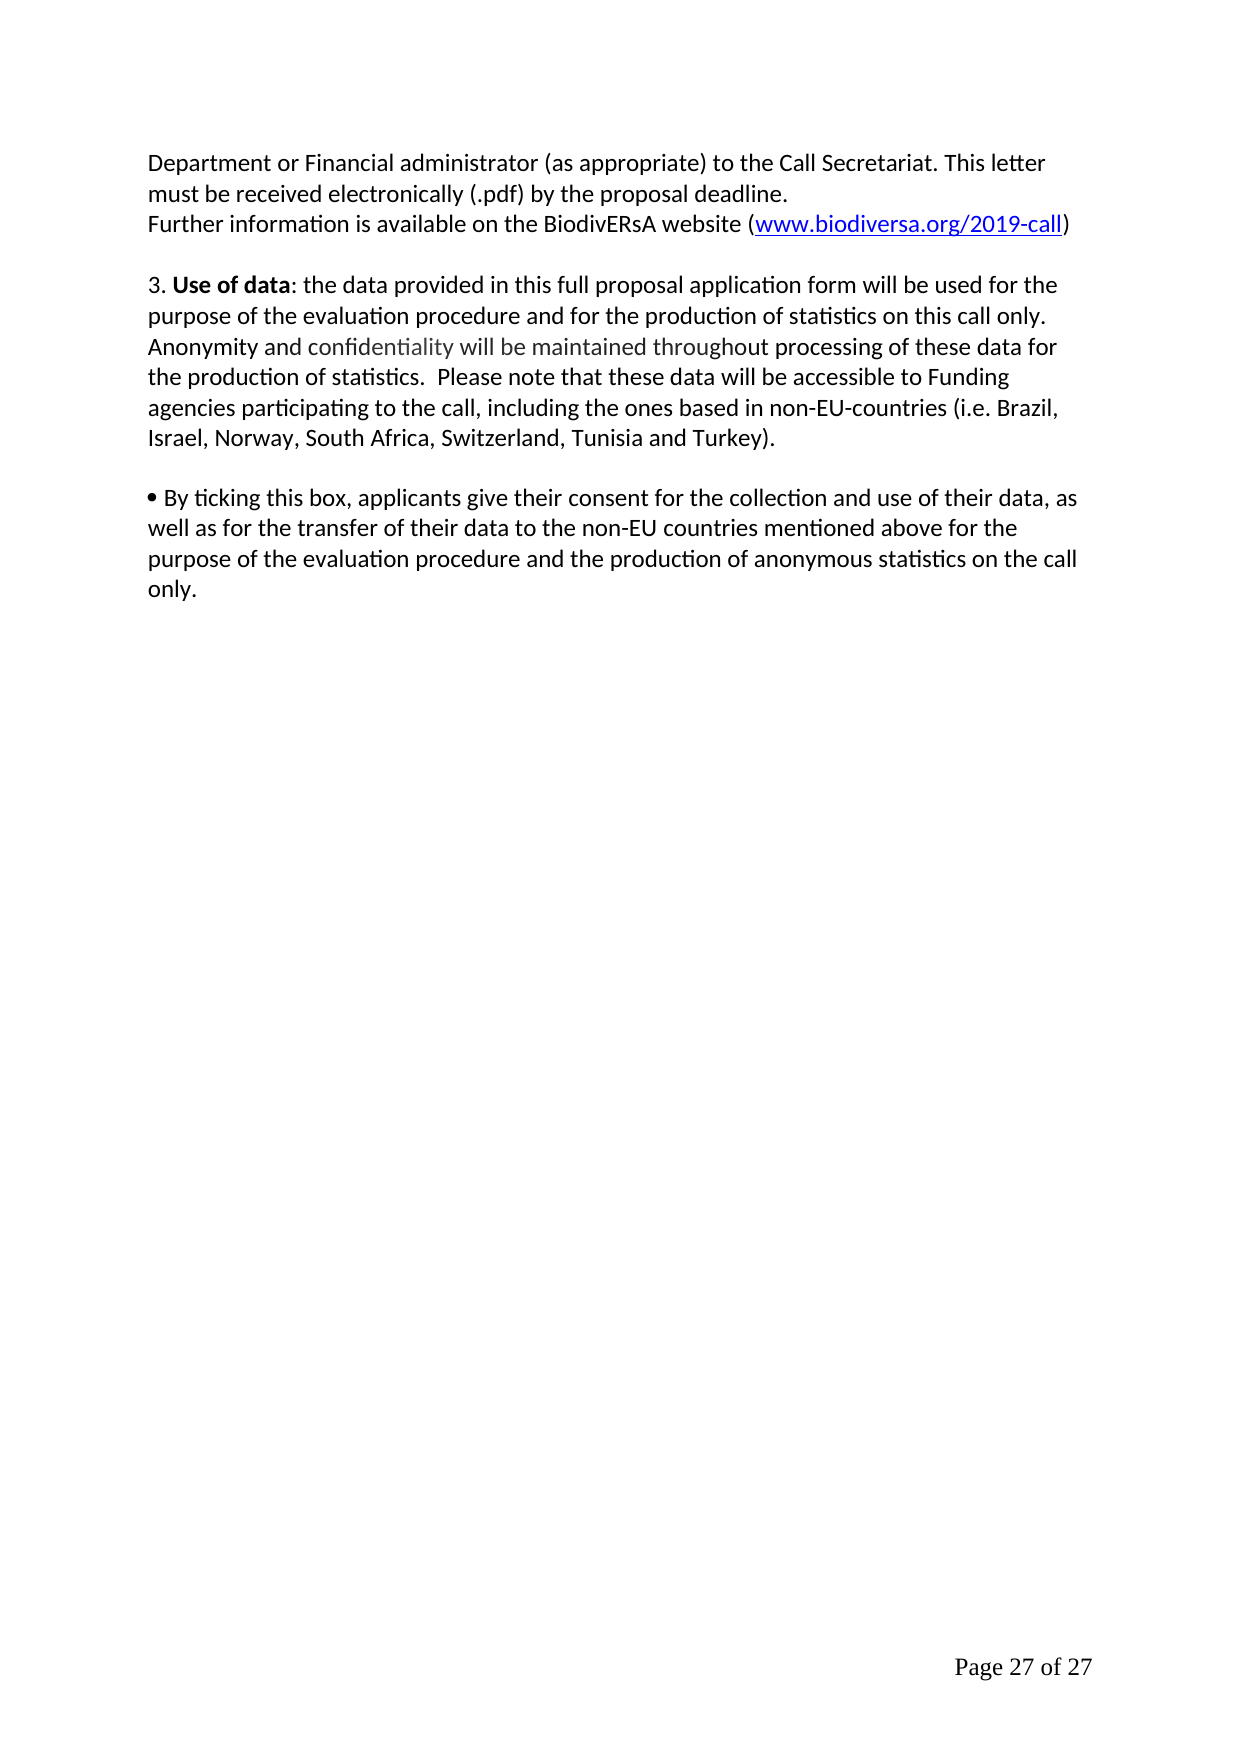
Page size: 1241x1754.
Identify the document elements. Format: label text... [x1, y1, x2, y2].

text By ticking this box, applicants give their consent for the collection and use of their data, as well as for the transfer of their data to the non-EU countries mentioned above for the purpose of the evaluation procedure and the production of anonymous statistics on the call only. [148, 482, 1093, 604]
text Further information is available on the BiodivERsA website (www.biodiversa.org/2019-call) [148, 209, 1093, 239]
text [148, 148, 1093, 209]
text 3. Use of data: the data provided in this full proposal application form will be used for the purpose of the evaluation procedure and for the production of statistics on this call only. Anonymity and confidentiality will be maintained throughout processing of these data for the production of statistics. Please note that these data will be accessible to Funding agencies participating to the call, including the ones based in non-EU-countries (i.e. Brazil, Israel, Norway, South Africa, Switzerland, Tunisia and Turkey). [148, 270, 1093, 453]
